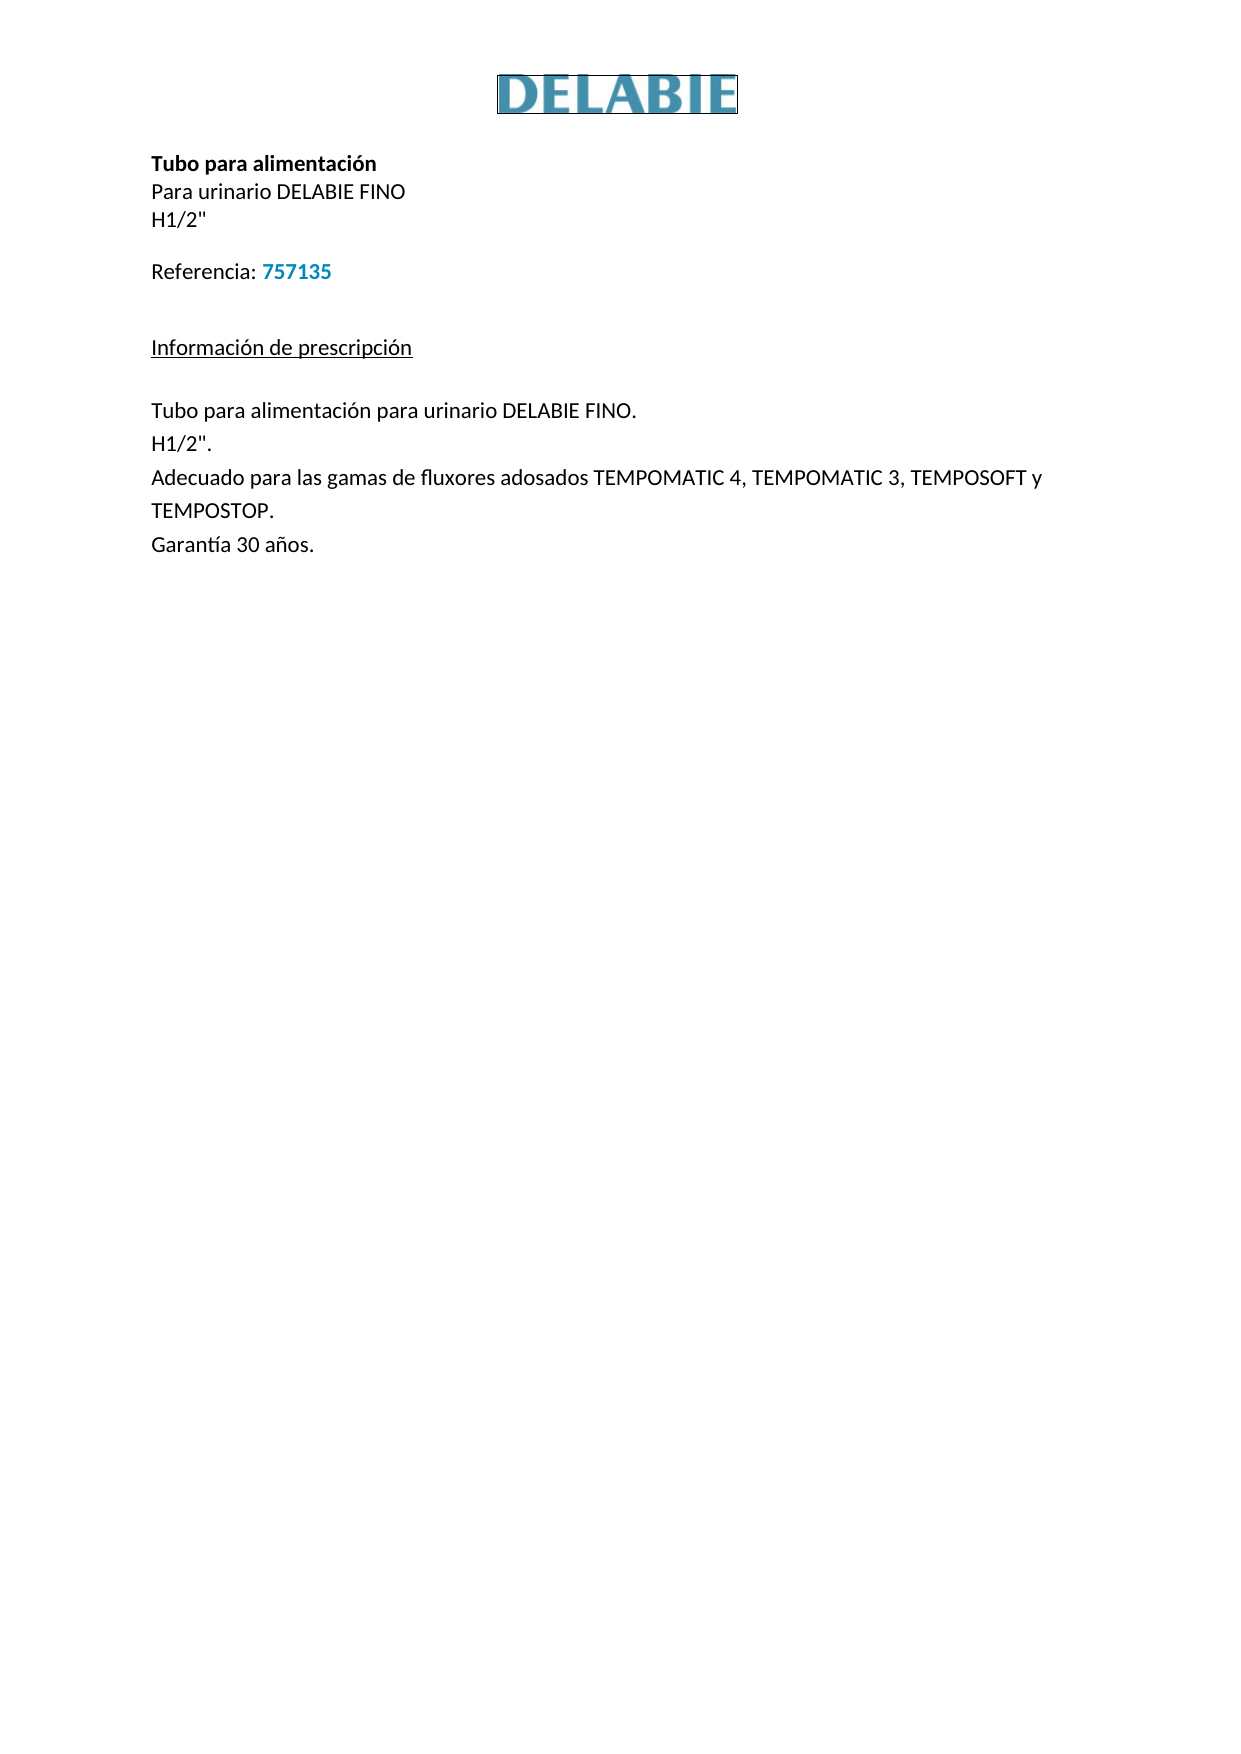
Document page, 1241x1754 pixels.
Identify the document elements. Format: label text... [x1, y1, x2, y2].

text Tubo para alimentación para urinario DELABIE FINO. [151, 396, 1084, 424]
text Garantía 30 años. [151, 530, 1084, 558]
text Tubo para alimentación [151, 149, 1084, 177]
picture [498, 76, 737, 113]
text Referencia: 757135 [151, 257, 1084, 285]
text H1/2" [151, 205, 1084, 233]
text Adecuado para las gamas de fluxores adosados TEMPOMATIC 4, TEMPOMATIC 3, TEMPOSOFT y TEMPOSTOP. [151, 463, 1084, 525]
text Información de prescripción [151, 333, 1084, 361]
text H1/2". [151, 429, 1084, 458]
text Para urinario DELABIE FINO [151, 177, 1084, 205]
